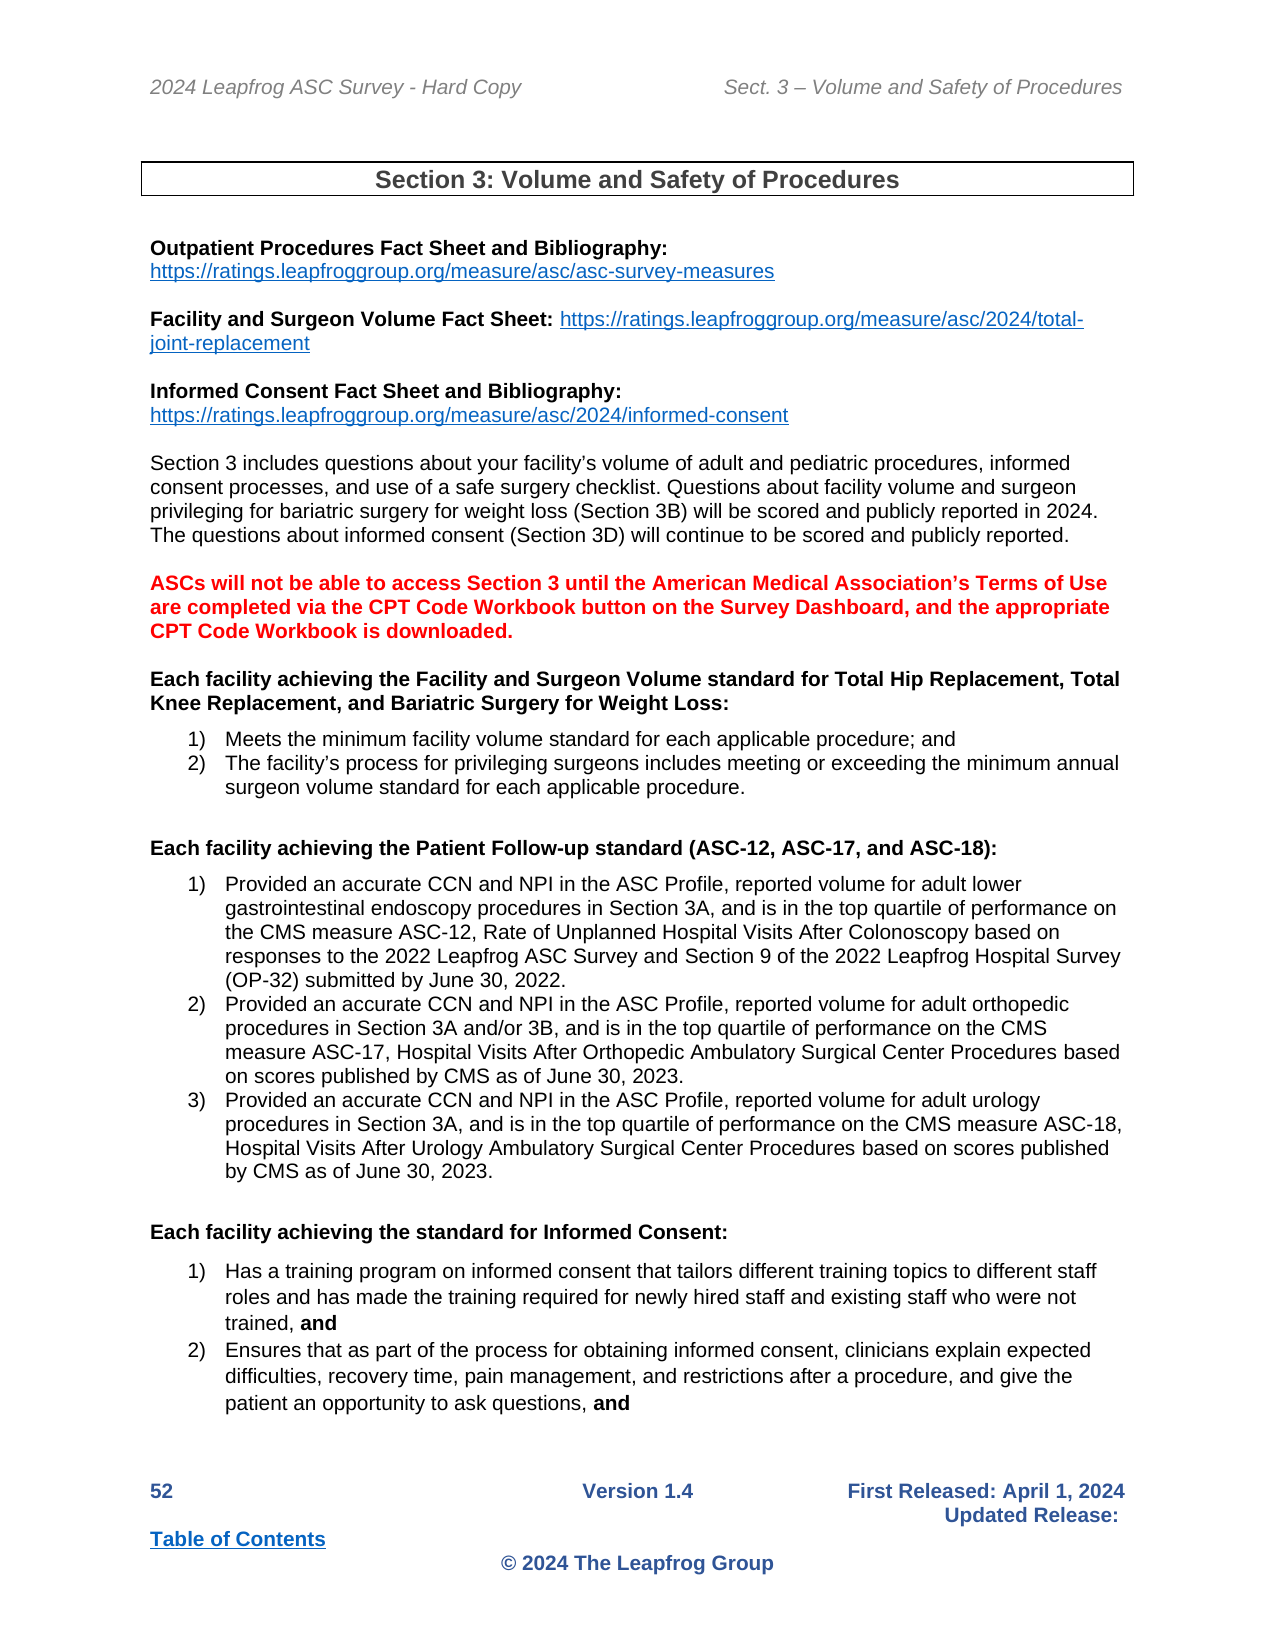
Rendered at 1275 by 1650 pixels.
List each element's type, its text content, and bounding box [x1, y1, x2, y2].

list Provided an accurate CCN and NPI in the ASC Profile, reported volume for adult urology procedures in Section 3A, and is in the top quartile of performance on the CMS measure ASC-18, Hospital Visits After Urology Ambulatory Surgical Center Procedures based on scores published by CMS as of June 30, 2023. [187, 1087, 1125, 1183]
list Meets the minimum facility volume standard for each applicable procedure; and [187, 727, 1125, 751]
text Each facility achieving the Patient Follow-up standard (ASC-12, ASC-17, and ASC-18): [150, 835, 1125, 859]
text Informed Consent Fact Sheet and Bibliography: https://ratings.leapfroggroup.org/measure/asc/2024/informed-consent [150, 379, 1125, 427]
list Provided an accurate CCN and NPI in the ASC Profile, reported volume for adult lower gastrointestinal endoscopy procedures in Section 3A, and is in the top quartile of performance on the CMS measure ASC-12, Rate of Unplanned Hospital Visits After Colonoscopy based on responses to the 2022 Leapfrog ASC Survey and Section 9 of the 2022 Leapfrog Hospital Survey (OP-32) submitted by June 30, 2022. [187, 872, 1125, 992]
text Each facility achieving the Facility and Surgeon Volume standard for Total Hip Replacement, Total Knee Replacement, and Bariatric Surgery for Weight Loss: [150, 667, 1125, 714]
text Facility and Surgeon Volume Fact Sheet: https://ratings.leapfroggroup.org/measure/asc/2024/total-joint-replacement [150, 307, 1125, 355]
list Ensures that as part of the process for obtaining informed consent, clinicians explain expected difficulties, recovery time, pain management, and restrictions after a procedure, and give the patient an opportunity to ask questions, and [187, 1338, 1125, 1414]
text Outpatient Procedures Fact Sheet and Bibliography: https://ratings.leapfroggroup.org/measure/asc/asc-survey-measures [150, 235, 1125, 283]
subtitle Section 3: Volume and Safety of Procedures [142, 163, 1133, 195]
list The facility’s process for privileging surgeons includes meeting or exceeding the minimum annual surgeon volume standard for each applicable procedure. [187, 751, 1125, 799]
text ASCs will not be able to access Section 3 until the American Medical Association’s Terms of Use are completed via the CPT Code Workbook button on the Survey Dashboard, and the appropriate CPT Code Workbook is downloaded. [150, 571, 1125, 643]
list Provided an accurate CCN and NPI in the ASC Profile, reported volume for adult orthopedic procedures in Section 3A and/or 3B, and is in the top quartile of performance on the CMS measure ASC-17, Hospital Visits After Orthopedic Ambulatory Surgical Center Procedures based on scores published by CMS as of June 30, 2023. [187, 992, 1125, 1087]
text Each facility achieving the standard for Informed Consent: [150, 1220, 1125, 1244]
text Section 3 includes questions about your facility’s volume of adult and pediatric procedures, informed consent processes, and use of a safe surgery checklist. Questions about facility volume and surgeon privileging for bariatric surgery for weight loss (Section 3B) will be scored and publicly reported in 2024. The questions about informed consent (Section 3D) will continue to be scored and publicly reported. [150, 451, 1125, 547]
list Has a training program on informed consent that tailors different training topics to different staff roles and has made the training required for newly hired staff and existing staff who were not trained, and [187, 1258, 1125, 1335]
